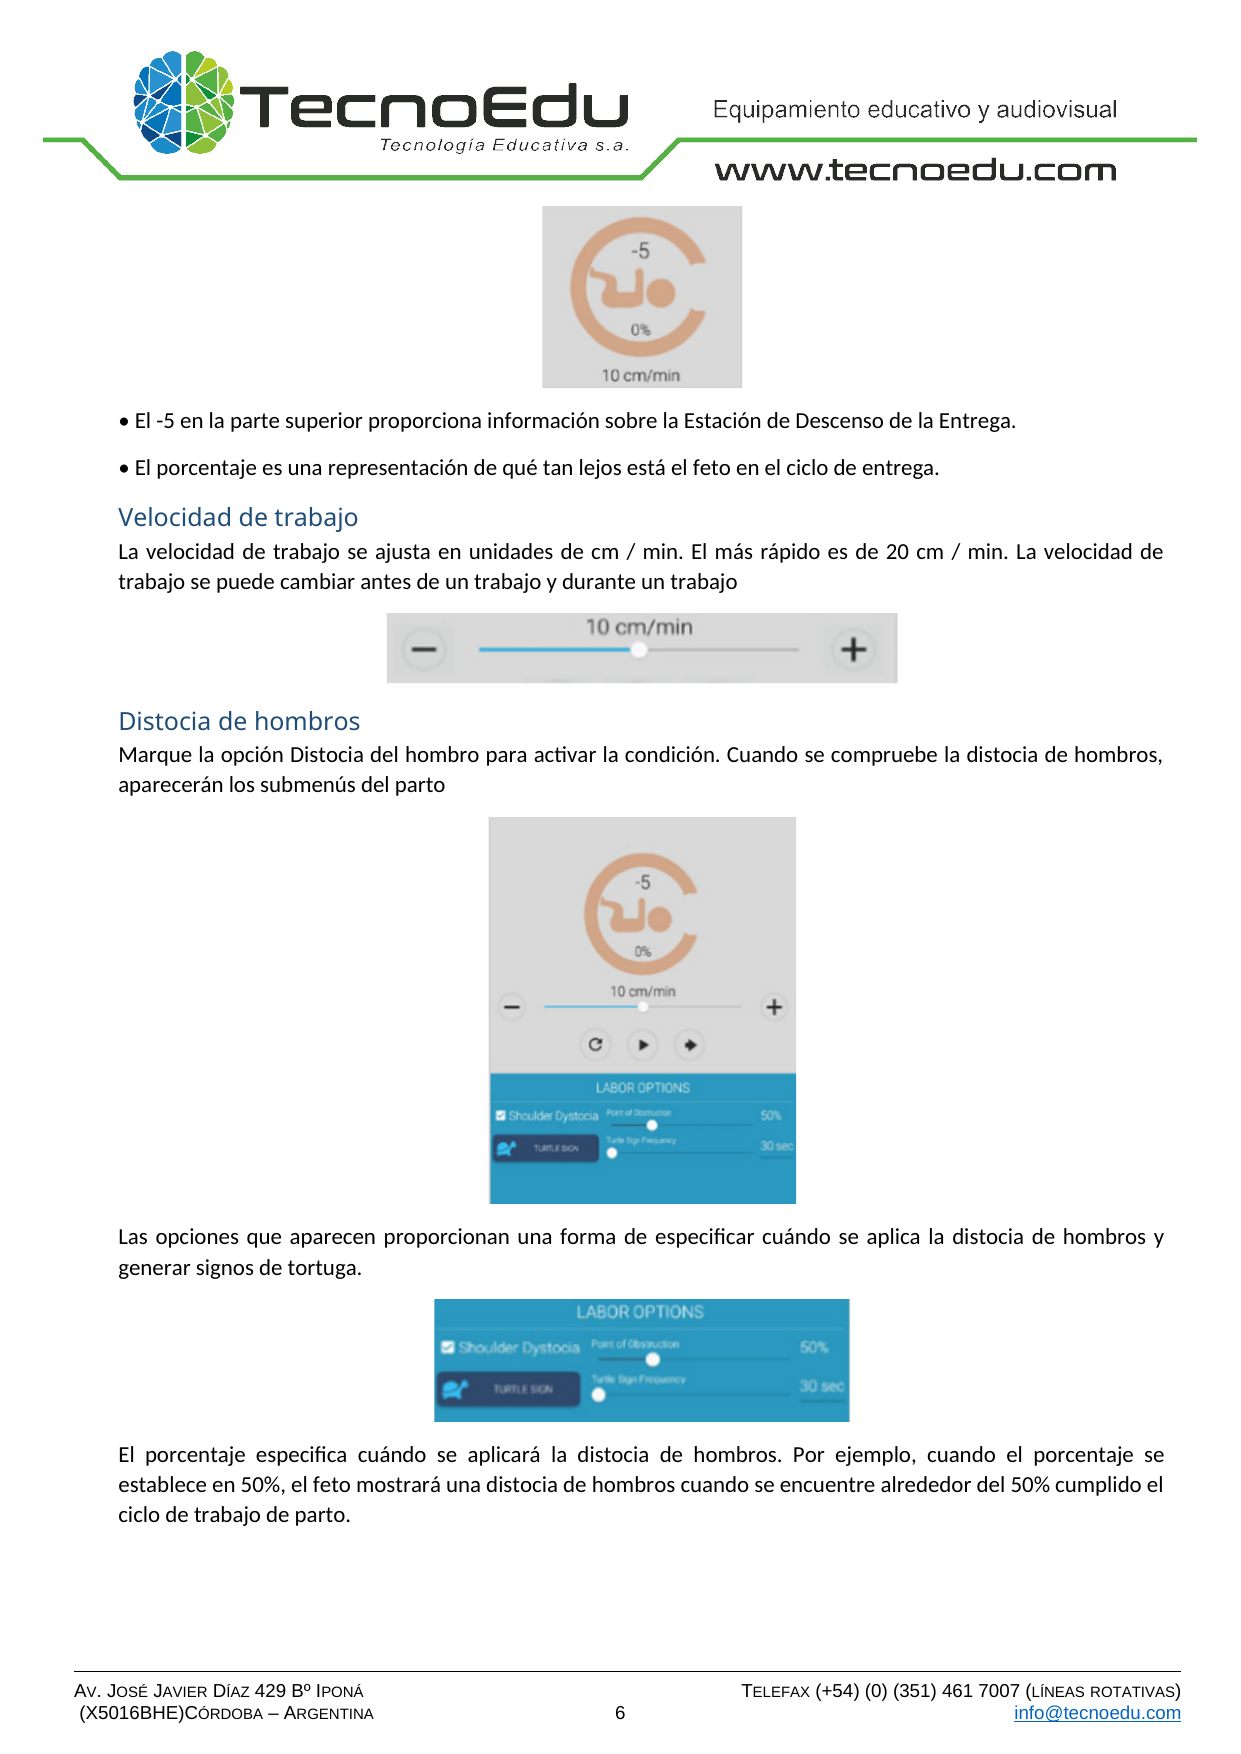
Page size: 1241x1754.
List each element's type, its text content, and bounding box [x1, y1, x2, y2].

text La velocidad de trabajo se ajusta en unidades de cm / min. El más rápido es de 20 cm / min. La velocidad de trabajo se puede cambiar antes de un trabajo y durante un trabajo [118, 537, 1166, 595]
picture [488, 817, 797, 1204]
picture [42, 51, 1198, 181]
text El porcentaje especifica cuándo se aplicará la distocia de hombros. Por ejemplo, cuando el porcentaje se establece en 50%, el feto mostrará una distocia de hombros cuando se encuentre alrededor del 50% cumplido el ciclo de trabajo de parto. [118, 1440, 1166, 1529]
picture [386, 613, 898, 685]
text Marque la opción Distocia del hombro para activar la condición. Cuando se compruebe la distocia de hombros, aparecerán los submenús del parto [118, 740, 1166, 798]
subtitle Distocia de hombros [118, 703, 1166, 737]
picture [434, 1299, 851, 1422]
text • El -5 en la parte superior proporciona información sobre la Estación de Descenso de la Entrega. [118, 406, 1166, 434]
text • El porcentaje es una representación de qué tan lejos está el feto en el ciclo de entrega. [118, 453, 1166, 481]
subtitle Velocidad de trabajo [118, 500, 1166, 534]
text Las opciones que aparecen proporcionan una forma de especificar cuándo se aplica la distocia de hombros y generar signos de tortuga. [118, 1222, 1166, 1281]
picture [542, 206, 743, 388]
